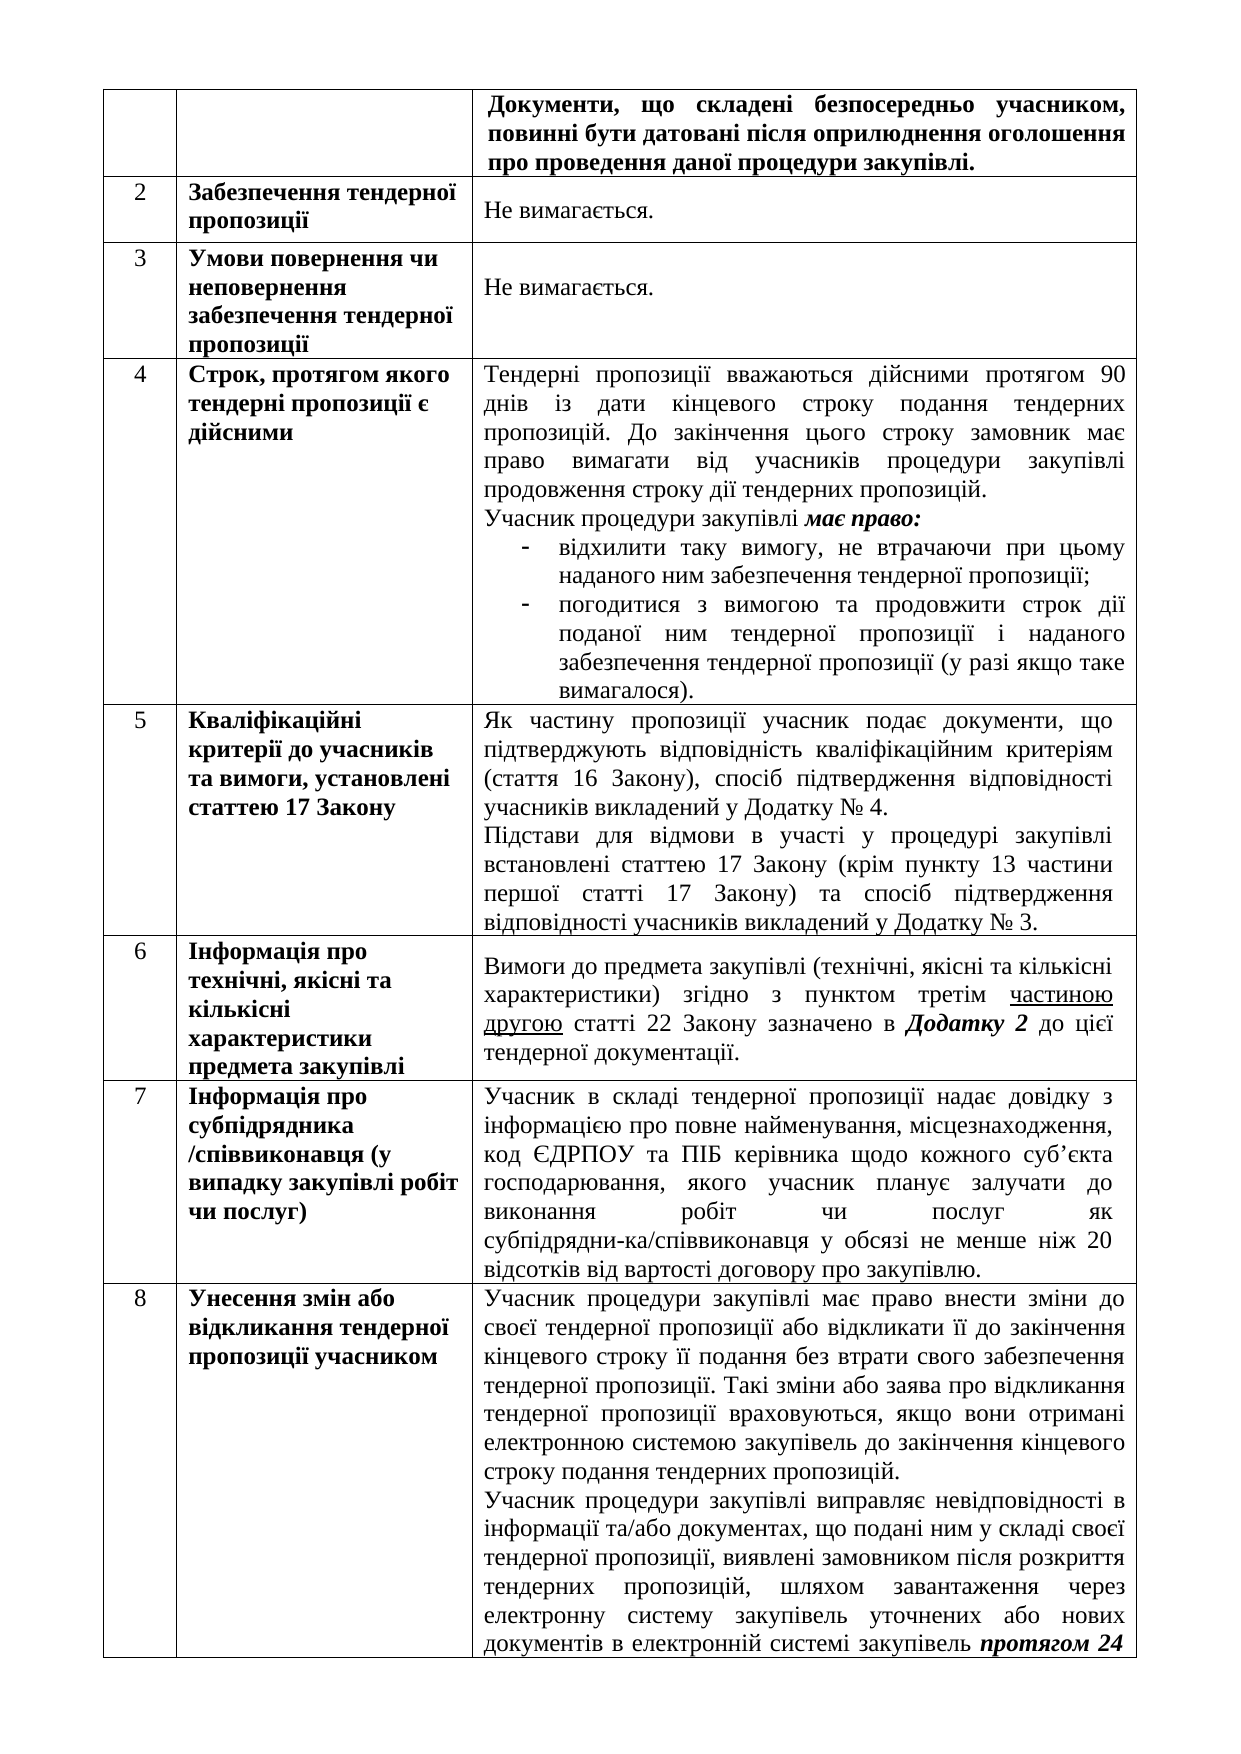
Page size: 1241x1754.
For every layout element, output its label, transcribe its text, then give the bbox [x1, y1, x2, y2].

table_cell Строк, протягом якого тендерні пропозиції є дійсними [177, 359, 472, 704]
table_cell 1 [104, 90, 176, 176]
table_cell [473, 1284, 1136, 1657]
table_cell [177, 90, 472, 176]
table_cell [177, 1284, 472, 1657]
table_cell 5 [104, 705, 176, 935]
table_cell Кваліфікаційні критерії до учасників та вимоги, установлені статтею 17 Закону [177, 705, 472, 935]
table_cell 7 [104, 1081, 176, 1282]
table_cell Забезпечення тендерної пропозиції [177, 177, 472, 242]
table_cell Учасник в складі тендерної пропозиції надає довідку з інформацією про повне найменування, місцезнаходження, код ЄДРПОУ та ПІБ керівника щодо кожного суб’єкта господарювання, якого учасник планує залучати до виконання робіт чи послуг як субпідрядни-ка/співвиконавця у обсязі не менше ніж 20 відсотків від вартості договору про закупівлю. [473, 1081, 1136, 1282]
table_cell Тендерні пропозиції вважаються дійсними протягом 90 днів із дати кінцевого строку подання тендерних пропозицій. До закінчення цього строку замовник має право вимагати від учасників процедури закупівлі продовження строку дії тендерних пропозицій. Учасник процедури закупівлі має право: відхилити таку вимогу, не втрачаючи при цьому наданого ним забезпечення тендерної пропозиції; погодитися з вимогою та продовжити строк дії поданої ним тендерної пропозиції і наданого забезпечення тендерної пропозиції (у разі якщо таке вимагалося). [473, 359, 1136, 704]
table_cell Інформація про субпідрядника /співвиконавця (у випадку закупівлі робіт чи послуг) [177, 1081, 472, 1282]
table_cell 8 [104, 1284, 176, 1657]
table_cell 3 [104, 243, 176, 358]
table_cell Умови повернення чи неповернення забезпечення тендерної пропозиції [177, 243, 472, 358]
table_cell 4 [104, 359, 176, 704]
table_cell Не вимагається. [473, 177, 1136, 242]
table_cell 2 [104, 177, 176, 242]
table_cell Як частину пропозиції учасник подає документи, що підтверджують відповідність кваліфікаційним критеріям (стаття 16 Закону), спосіб підтвердження відповідності учасників викладений у Додатку № 4. Підстави для відмови в участі у процедурі закупівлі встановлені статтею 17 Закону (крім пункту 13 частини першої статті 17 Закону) та спосіб підтвердження відповідності учасників викладений у Додатку № 3. [473, 705, 1136, 935]
table_cell Інформація про технічні, якісні та кількісні характеристики предмета закупівлі [177, 936, 472, 1080]
table_cell 6 [104, 936, 176, 1080]
table_cell Не вимагається. [473, 243, 1136, 358]
table_cell Вимоги до предмета закупівлі (технічні, якісні та кількісні характеристики) згідно з пунктом третім частиною другою статті 22 Закону зазначено в Додатку 2 до цієї тендерної документації. [473, 936, 1136, 1080]
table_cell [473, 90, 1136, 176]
